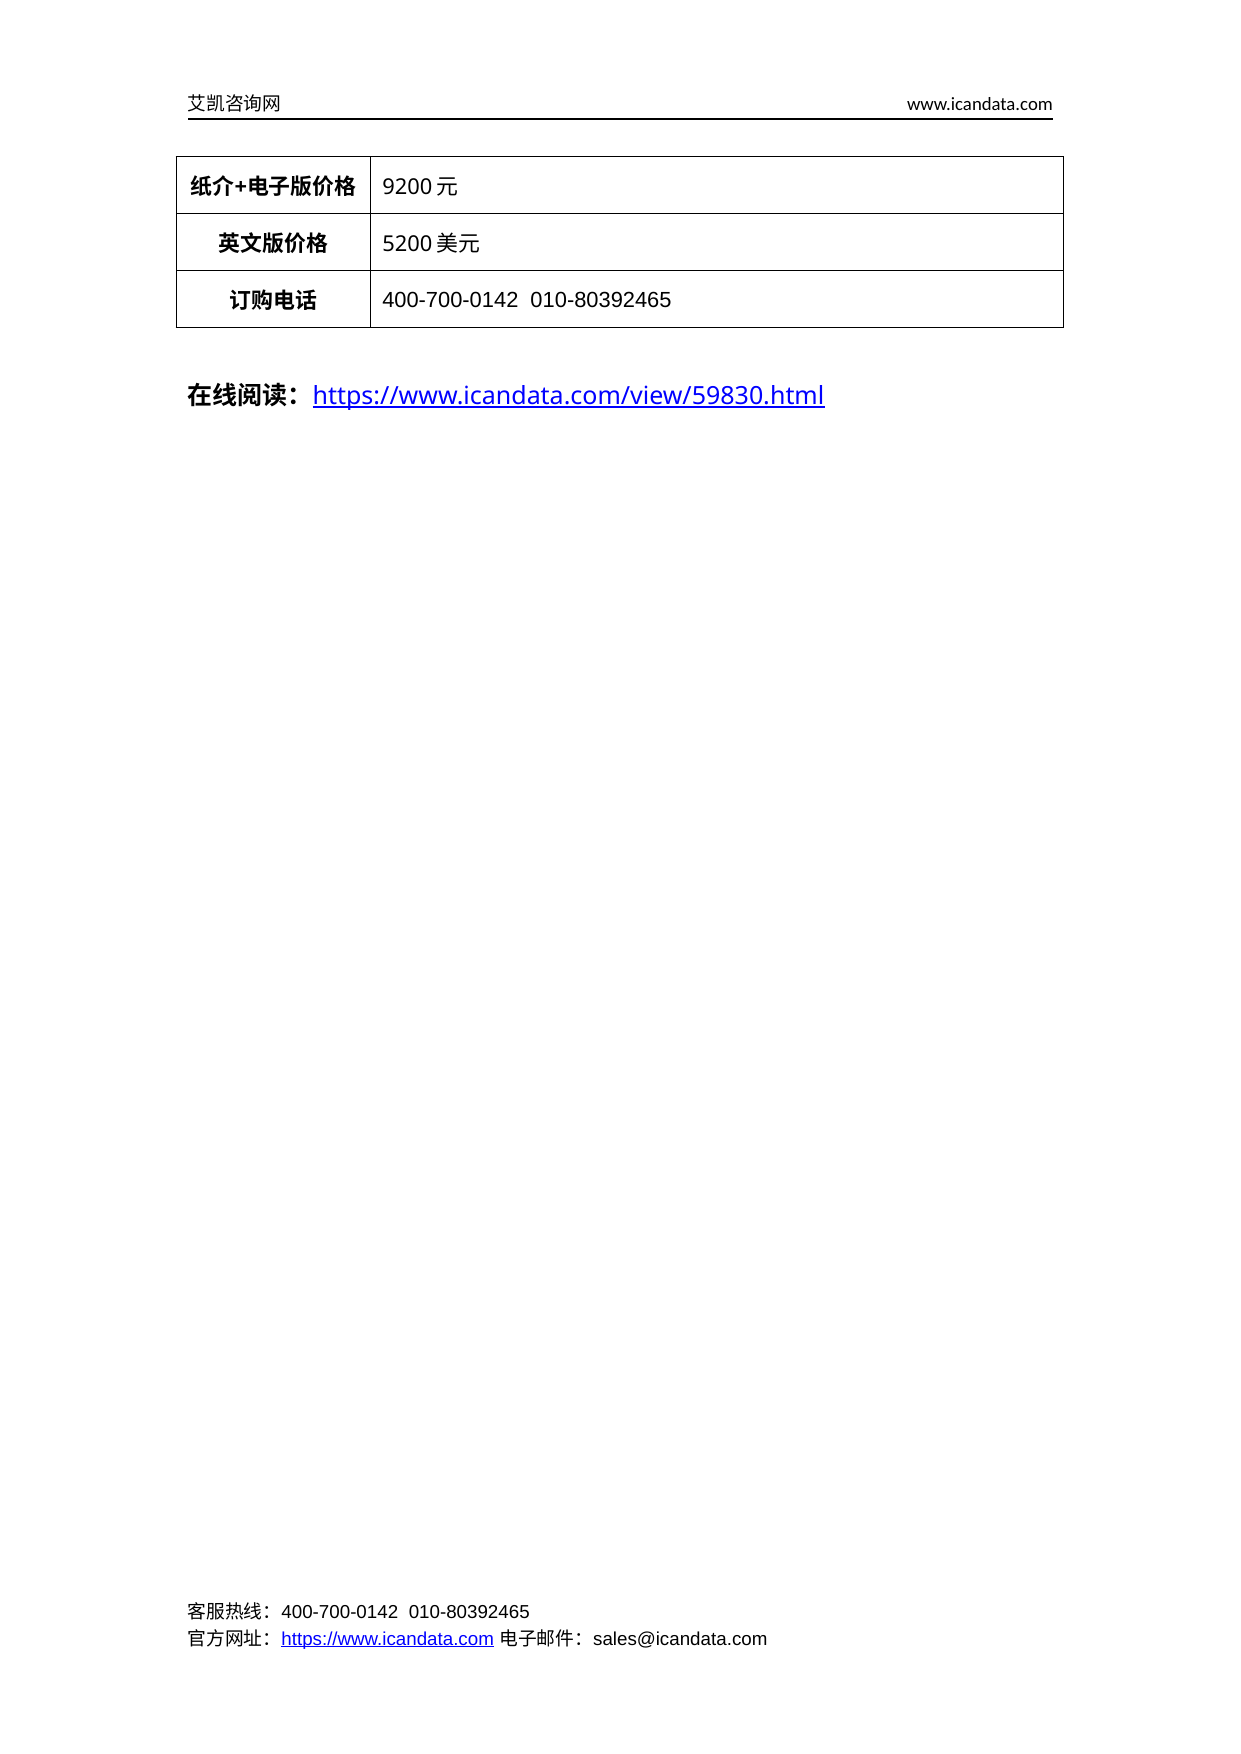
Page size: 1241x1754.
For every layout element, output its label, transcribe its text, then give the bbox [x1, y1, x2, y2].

table_cell 400-700-0142 010-80392465 [371, 271, 1063, 327]
text 在线阅读：https://www.icandata.com/view/59830.html [187, 361, 1053, 426]
table_cell 5200美元 [371, 214, 1063, 270]
table_cell 纸介+电子版价格 [177, 157, 370, 213]
table_cell 9200元 [371, 157, 1063, 213]
table_cell 订购电话 [177, 271, 370, 327]
table_cell 英文版价格 [177, 214, 370, 270]
